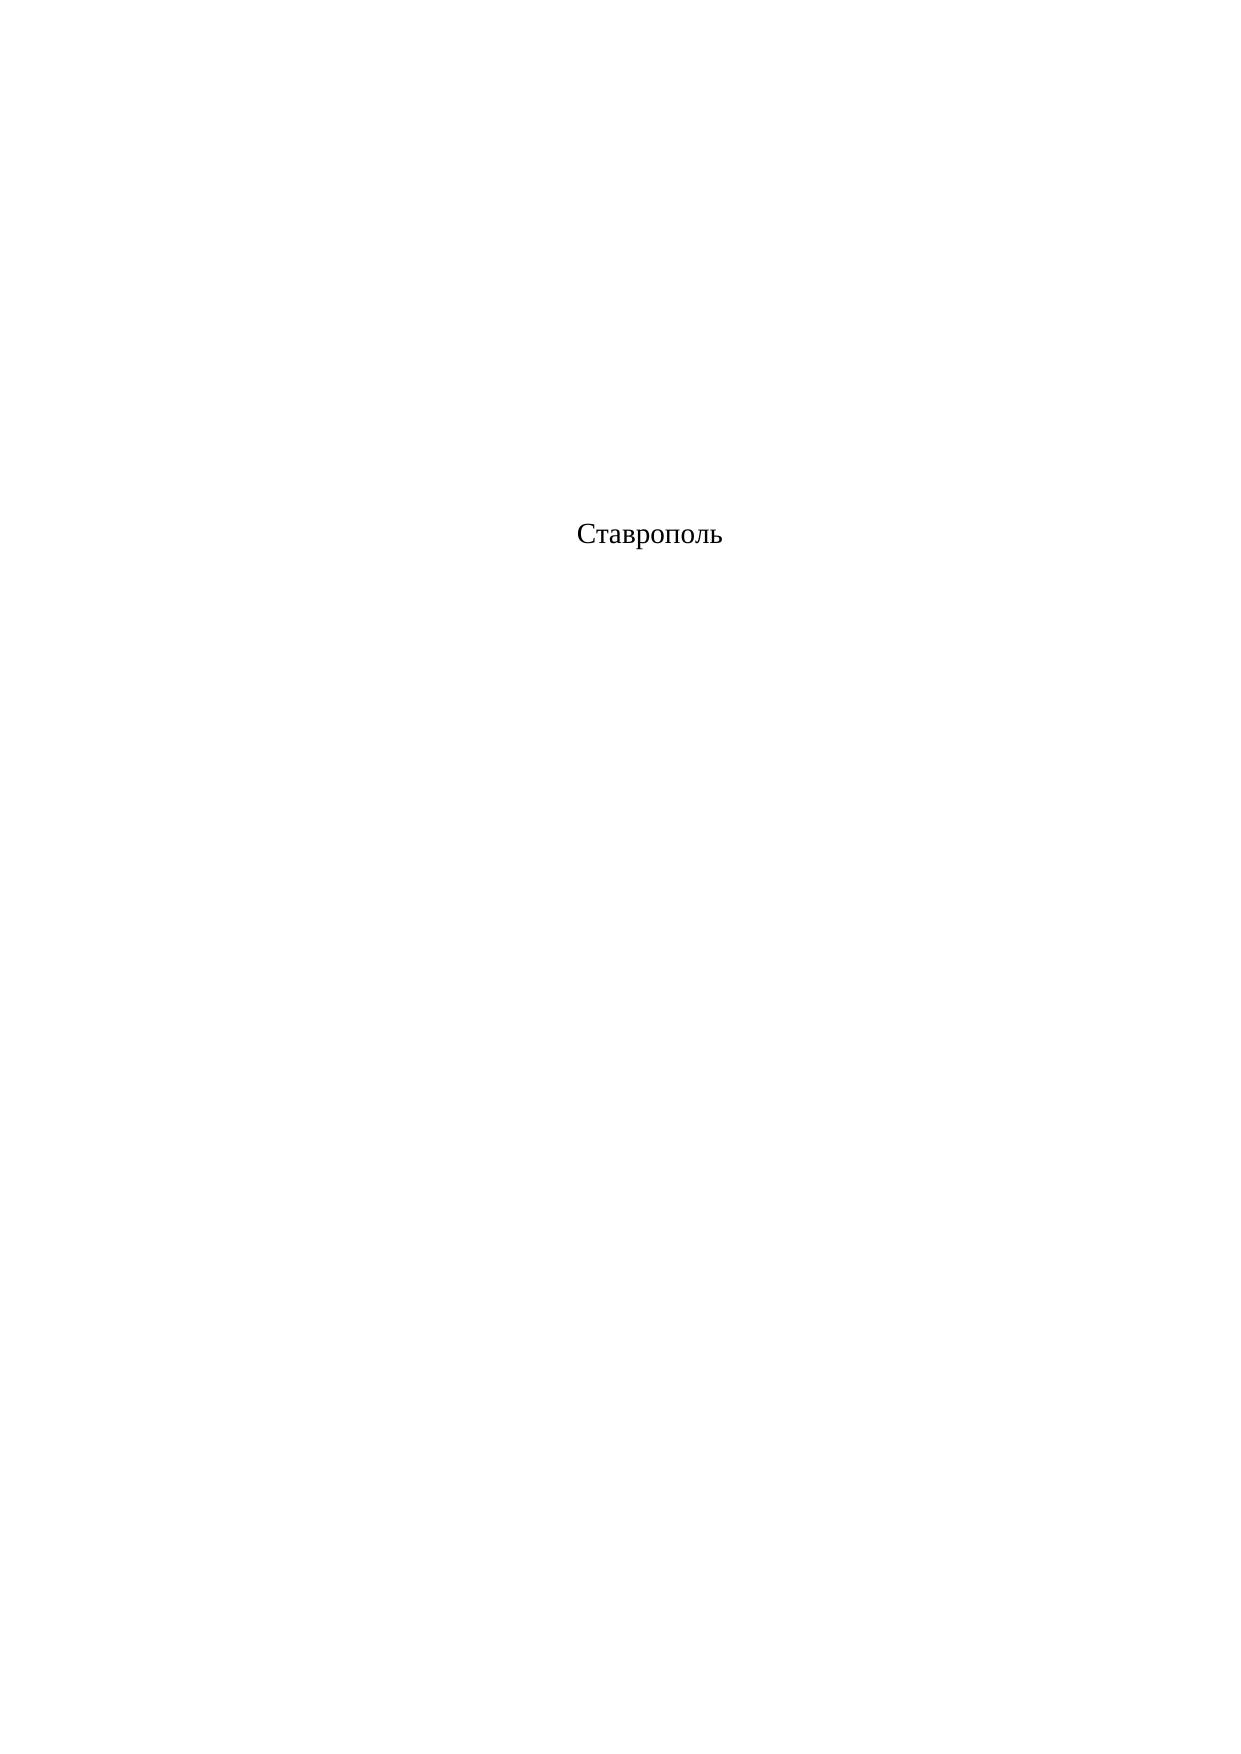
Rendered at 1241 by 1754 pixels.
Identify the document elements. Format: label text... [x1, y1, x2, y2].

text Ставрополь [191, 516, 1108, 550]
